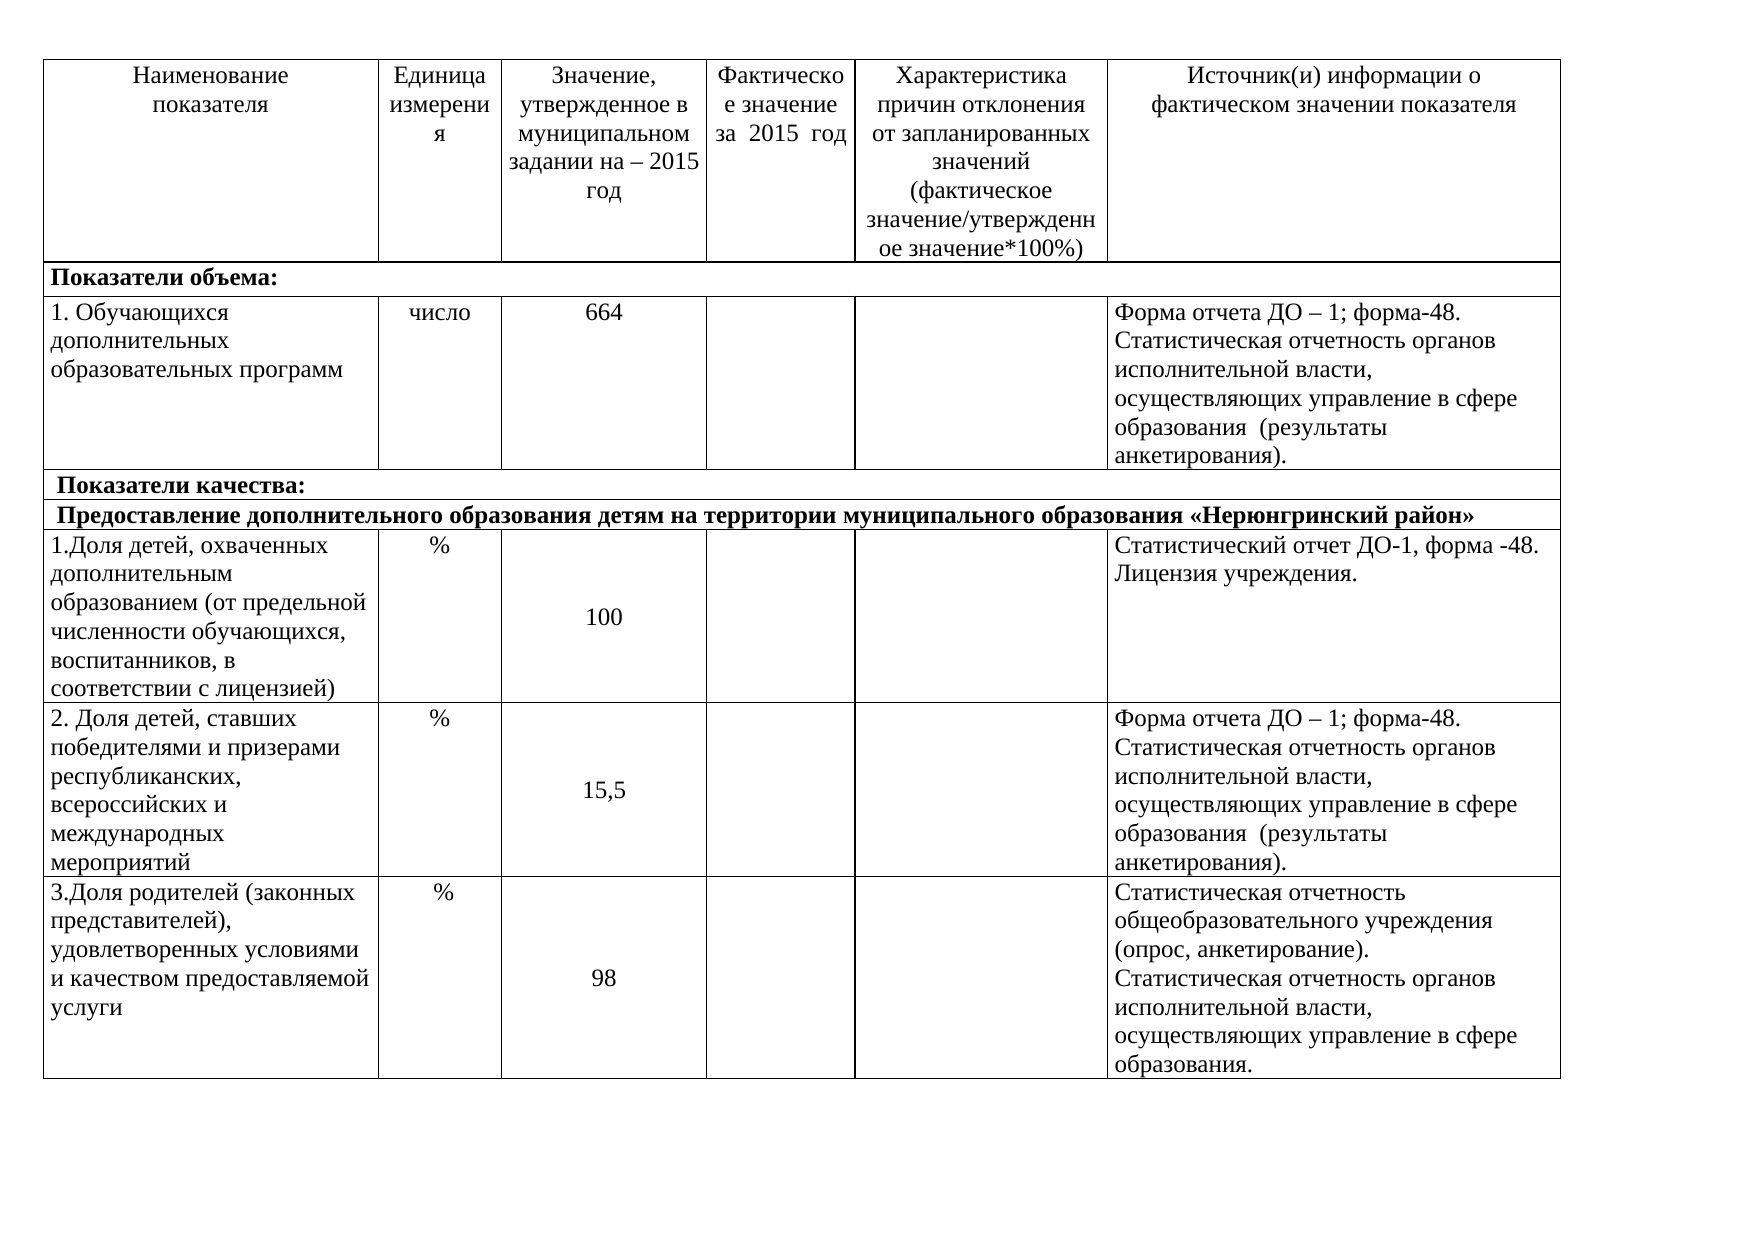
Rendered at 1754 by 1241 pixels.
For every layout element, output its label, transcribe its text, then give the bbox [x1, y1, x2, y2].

table_cell [856, 877, 1107, 1078]
table_cell Предоставление дополнительного образования детям на территории муниципального образования «Нерюнгринский район» [44, 500, 1560, 529]
table_header Характеристика причин отклонения от запланированных значений (фактическое значение/утвержденное значение*100%) [856, 60, 1107, 261]
table_cell 100 [502, 530, 706, 702]
table_header Значение, утвержденное в муниципальном задании на – 2015 год [502, 60, 706, 261]
table_cell Форма отчета ДО – 1; форма-48. Статистическая отчетность органов исполнительной власти, осуществляющих управление в сфере образования (результаты анкетирования). [1108, 703, 1560, 876]
table_cell Статистическая отчетность общеобразовательного учреждения (опрос, анкетирование). Статистическая отчетность органов исполнительной власти, осуществляющих управление в сфере образования. [1108, 877, 1560, 1078]
table_header Фактическое значение за 2015 год [707, 60, 854, 261]
table_cell Форма отчета ДО – 1; форма-48. Статистическая отчетность органов исполнительной власти, осуществляющих управление в сфере образования (результаты анкетирования). [1108, 297, 1560, 469]
table_cell [707, 877, 854, 1078]
table_cell [707, 530, 854, 702]
table_cell % [379, 877, 501, 1078]
table_cell Показатели качества: [44, 470, 1560, 499]
table_header Источник(и) информации о фактическом значении показателя [1108, 60, 1560, 261]
table_cell 664 [502, 297, 706, 469]
table_cell 1. Обучающихся дополнительных образовательных программ [44, 297, 378, 469]
table_cell 1.Доля детей, охваченных дополнительным образованием (от предельной численности обучающихся, воспитанников, в соответствии с лицензией) [44, 530, 378, 702]
table_cell число [379, 297, 501, 469]
table_cell % [379, 530, 501, 702]
table_cell Статистический отчет ДО-1, форма -48. Лицензия учреждения. [1108, 530, 1560, 702]
table_cell [707, 297, 854, 469]
table_cell [707, 703, 854, 876]
table_header Наименование показателя [44, 60, 378, 261]
table_cell Показатели объема: [44, 263, 1560, 296]
table_cell [856, 530, 1107, 702]
table_cell 15,5 [502, 703, 706, 876]
table_header Единица измерения [379, 60, 501, 261]
table_cell 98 [502, 877, 706, 1078]
table_cell [856, 703, 1107, 876]
table_cell 2. Доля детей, ставших победителями и призерами республиканских, всероссийских и международных мероприятий [44, 703, 378, 876]
table_cell 3.Доля родителей (законных представителей), удовлетворенных условиями и качеством предоставляемой услуги [44, 877, 378, 1078]
table_cell % [379, 703, 501, 876]
table_cell [856, 297, 1107, 469]
